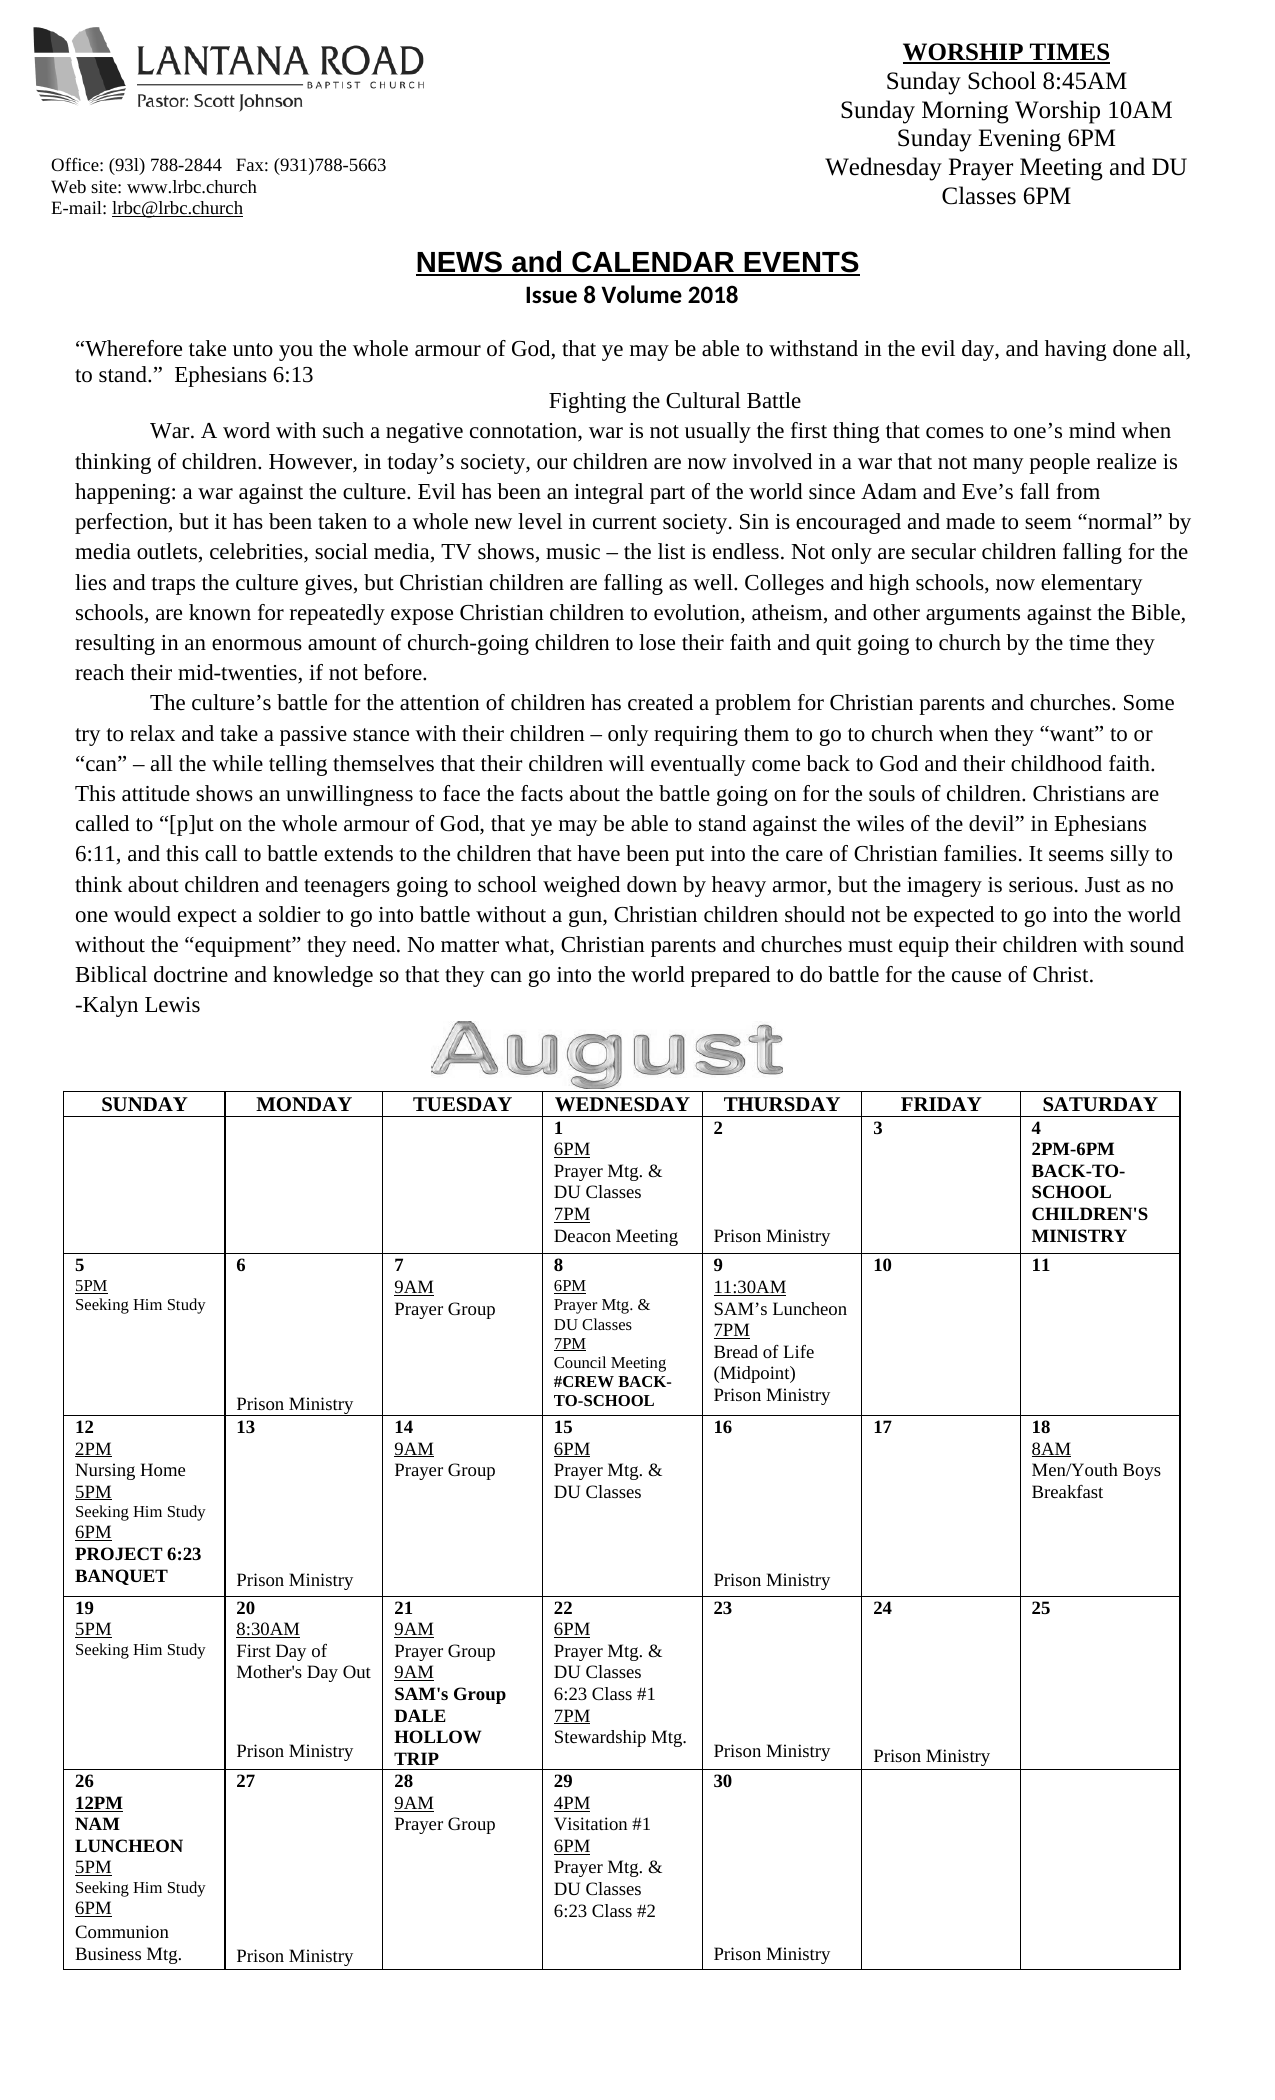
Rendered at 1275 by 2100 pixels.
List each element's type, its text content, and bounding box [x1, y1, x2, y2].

table_cell [1021, 1770, 1179, 1969]
table_cell 24 Prison Ministry [862, 1597, 1020, 1769]
table_cell [383, 1117, 542, 1253]
text NEWS and CALENDAR EVENTS [75, 245, 1200, 279]
table_cell 10 [862, 1254, 1020, 1415]
table_cell 23 Prison Ministry [703, 1597, 861, 1769]
table_cell 28 9AM Prayer Group [383, 1770, 542, 1969]
text Fighting the Cultural Battle [75, 387, 1200, 414]
table_cell 30 Prison Ministry [703, 1770, 861, 1969]
table_header SATURDAY [1021, 1092, 1179, 1116]
table_cell 2 Prison Ministry [703, 1117, 861, 1253]
table_cell 14 9AM Prayer Group [383, 1416, 542, 1596]
table_cell 3 [862, 1117, 1020, 1253]
table_cell 18 8AM Men/Youth Boys Breakfast [1021, 1416, 1179, 1596]
table_header WEDNESDAY [543, 1092, 702, 1116]
table_cell 20 8:30AM First Day of Mother's Day Out Prison Ministry [226, 1597, 382, 1769]
table_cell 7 9AM Prayer Group [383, 1254, 542, 1415]
table_cell 16 Prison Ministry [703, 1416, 861, 1596]
table_cell 5 5PM Seeking Him Study [64, 1254, 224, 1415]
table_header SUNDAY [64, 1092, 224, 1116]
text -Kalyn Lewis [75, 992, 1200, 1018]
table_header FRIDAY [862, 1092, 1020, 1116]
table_cell 11 [1021, 1254, 1179, 1415]
picture [431, 1021, 783, 1089]
table_cell [64, 1117, 224, 1253]
table_cell 15 6PM Prayer Mtg. & DU Classes [543, 1416, 702, 1596]
table_cell 21 9AM Prayer Group 9AM SAM's Group DALE HOLLOW TRIP [383, 1597, 542, 1769]
table_cell [226, 1117, 382, 1253]
table_cell 19 5PM Seeking Him Study [64, 1597, 224, 1769]
table_cell 8 6PM Prayer Mtg. & DU Classes 7PM Council Meeting #CREW BACK-TO-SCHOOL [543, 1254, 702, 1415]
table_cell 25 [1021, 1597, 1179, 1769]
table_header THURSDAY [703, 1092, 861, 1116]
table_cell 12 2PM Nursing Home 5PM Seeking Him Study 6PM PROJECT 6:23 BANQUET [64, 1416, 224, 1596]
table_cell 1 6PM Prayer Mtg. & DU Classes 7PM Deacon Meeting [543, 1117, 702, 1253]
table_cell 17 [862, 1416, 1020, 1596]
table_cell 4 2PM-6PM BACK-TO- SCHOOL CHILDREN'S MINISTRY [1021, 1117, 1179, 1253]
text The culture’s battle for the attention of children has created a problem for Christian parents and churches. Some try to relax and take a passive stance with their children – only requiring them to go to church when they “want” to or “can” – all the while telling themselves that their children will eventually come back to God and their childhood faith. This attitude shows an unwillingness to face the facts about the battle going on for the souls of children. Christians are called to “[p]ut on the whole armour of God, that ye may be able to stand against the wiles of the devil” in Ephesians 6:11, and this call to battle extends to the children that have been put into the care of Christian families. It seems silly to think about children and teenagers going to school weighed down by heavy armor, but the imagery is serious. Just as no one would expect a soldier to go into battle without a gun, Christian children should not be expected to go into the world without the “equipment” they need. No matter what, Christian parents and churches must equip their children with sound Biblical doctrine and knowledge so that they can go into the world prepared to do battle for the cause of Christ. [75, 689, 1200, 988]
table_header MONDAY [226, 1092, 382, 1116]
table_cell 13 Prison Ministry [226, 1416, 382, 1596]
table_cell 22 6PM Prayer Mtg. & DU Classes 6:23 Class #1 7PM Stewardship Mtg. [543, 1597, 702, 1769]
table_cell [862, 1770, 1020, 1969]
table_cell 6 Prison Ministry [226, 1254, 382, 1415]
table_cell 9 11:30AM SAM’s Luncheon 7PM Bread of Life (Midpoint) Prison Ministry [703, 1254, 861, 1415]
text War. A word with such a negative connotation, war is not usually the first thing that comes to one’s mind when thinking of children. However, in today’s society, our children are now involved in a war that not many people realize is happening: a war against the culture. Evil has been an integral part of the world since Adam and Eve’s fall from perfection, but it has been taken to a whole new level in current society. Sin is encouraged and made to seem “normal” by media outlets, celebrities, social media, TV shows, music – the list is endless. Not only are secular children falling for the lies and traps the culture gives, but Christian children are falling as well. Colleges and high schools, now elementary schools, are known for repeatedly expose Christian children to evolution, atheism, and other arguments against the Bible, resulting in an enormous amount of church-going children to lose their faith and quit going to church by the time they reach their mid-twenties, if not before. [75, 418, 1200, 686]
picture [26, 21, 427, 122]
table_cell 29 4PM Visitation #1 6PM Prayer Mtg. & DU Classes 6:23 Class #2 [543, 1770, 702, 1969]
table_header TUESDAY [383, 1092, 542, 1116]
table_cell 26 12PM NAM LUNCHEON 5PM Seeking Him Study 6PM Communion Business Mtg. [64, 1770, 224, 1969]
text “Wherefore take unto you the whole armour of God, that ye may be able to withstand in the evil day, and having done all, to stand.” Ephesians 6:13 [75, 309, 1200, 387]
table_cell 27 Prison Ministry [226, 1770, 382, 1969]
text Issue 8 Volume 2018 [75, 279, 1200, 309]
